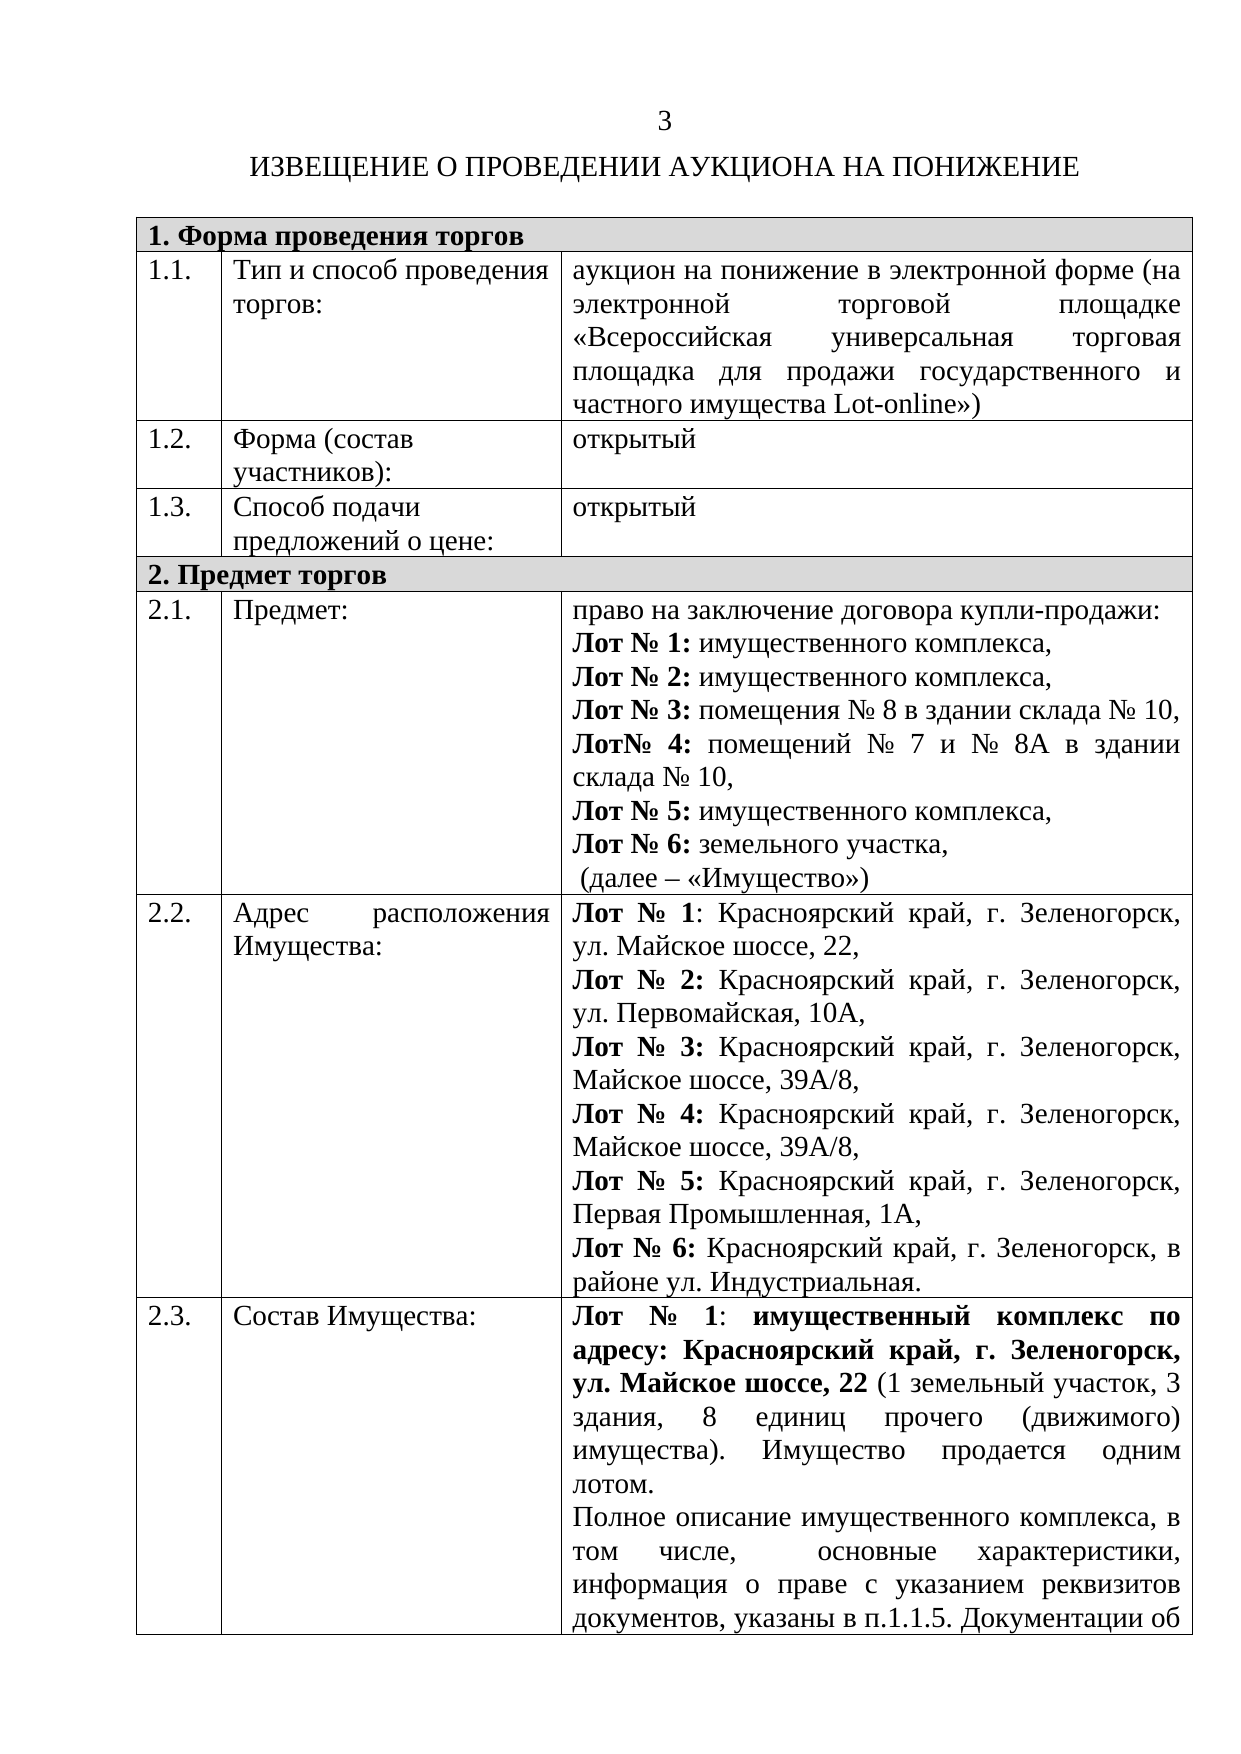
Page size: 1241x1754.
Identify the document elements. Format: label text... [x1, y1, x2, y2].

table_cell Способ подачи предложений о цене: [222, 489, 561, 556]
table_cell Предмет: [222, 592, 561, 894]
table_cell [137, 489, 221, 556]
table_cell право на заключение договора купли-продажи: Лот № 1: имущественного комплекса, Лот № 2: имущественного комплекса, Лот № 3: помещения № 8 в здании склада № 10, Лот№ 4: помещений № 7 и № 8А в здании склада № 10, Лот № 5: имущественного комплекса, Лот № 6: земельного участка, (далее – «Имущество») [562, 592, 1192, 894]
table_cell Состав Имущества: [222, 1298, 561, 1634]
table_cell Форма (состав участников): [222, 421, 561, 488]
table_cell [137, 252, 221, 420]
table_cell Адрес расположения Имущества: [222, 895, 561, 1297]
table_cell [137, 895, 221, 1297]
subtitle Извещение о проведении аукциона НА ПОНИЖЕНИЕ [148, 149, 1181, 217]
table_cell [137, 421, 221, 488]
table_cell Предмет торгов [137, 557, 1192, 591]
table_header Форма проведения торгов [137, 218, 1192, 251]
table_cell открытый [562, 489, 1192, 556]
table_cell аукцион на понижение в электронной форме (на электронной торговой площадке «Всероссийская универсальная торговая площадка для продажи государственного и частного имущества Lot-online») [562, 252, 1192, 420]
table_cell Тип и способ проведения торгов: [222, 252, 561, 420]
table_cell [137, 592, 221, 894]
table_cell [137, 1298, 221, 1634]
table_cell открытый [562, 421, 1192, 488]
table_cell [562, 1298, 1192, 1634]
table_cell Лот № 1: Красноярский край, г. Зеленогорск, ул. Майское шоссе, 22, Лот № 2: Красноярский край, г. Зеленогорск, ул. Первомайская, 10А, Лот № 3: Красноярский край, г. Зеленогорск, Майское шоссе, 39А/8, Лот № 4: Красноярский край, г. Зеленогорск, Майское шоссе, 39А/8, Лот № 5: Красноярский край, г. Зеленогорск, Первая Промышленная, 1А, Лот № 6: Красноярский край, г. Зеленогорск, в районе ул. Индустриальная. [562, 895, 1192, 1297]
